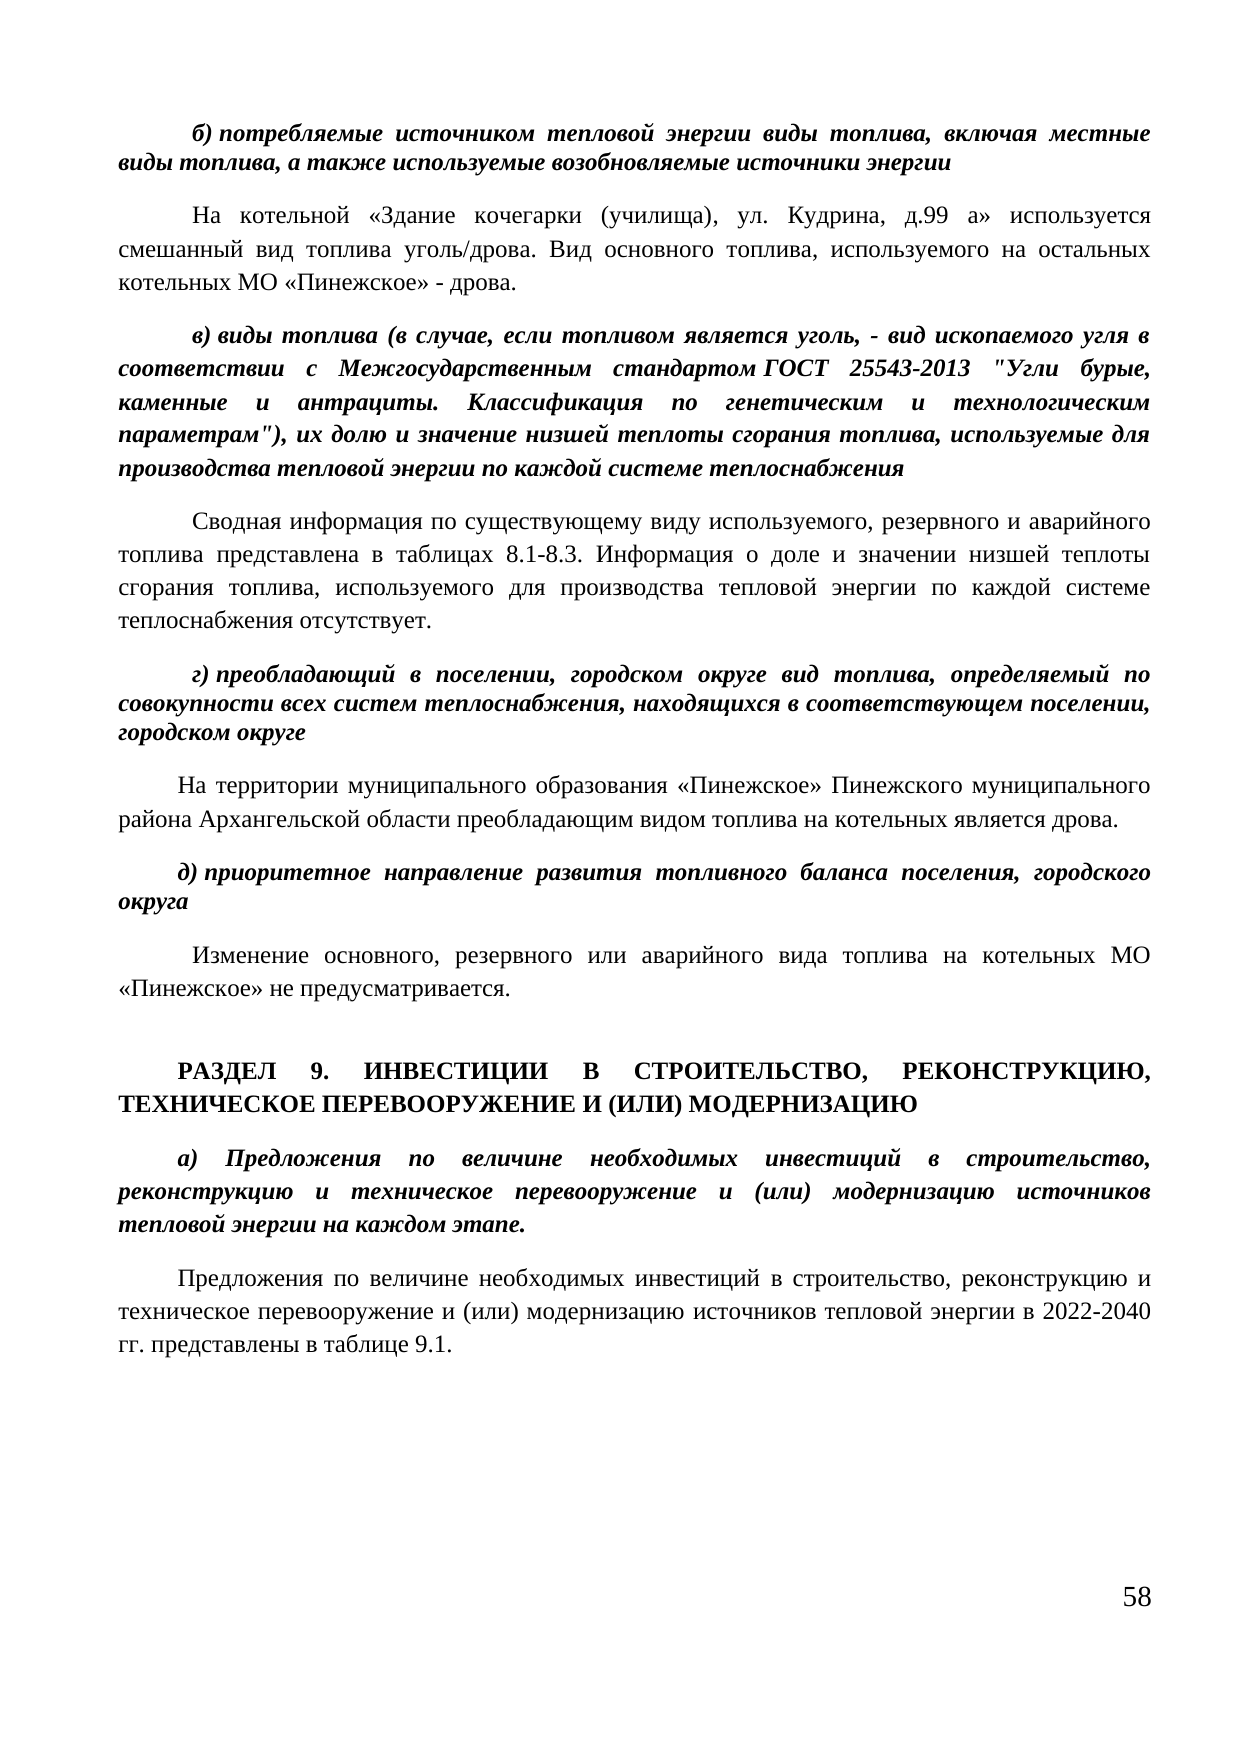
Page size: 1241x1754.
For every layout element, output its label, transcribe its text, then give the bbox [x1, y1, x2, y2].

text Сводная информация по существующему виду используемого, резервного и аварийного топлива представлена в таблицах 8.1-8.3. Информация о доле и значении низшей теплоты сгорания топлива, используемого для производства тепловой энергии по каждой системе теплоснабжения отсутствует. [118, 506, 1152, 634]
subtitle г) преобладающий в поселении, городском округе вид топлива, определяемый по совокупности всех систем теплоснабжения, находящихся в соответствующем поселении, городском округе [118, 659, 1152, 746]
text На котельной «Здание кочегарки (училища), ул. Кудрина, д.99 а» используется смешанный вид топлива уголь/дрова. Вид основного топлива, используемого на остальных котельных МО «Пинежское» - дрова. [118, 201, 1152, 295]
text Изменение основного, резервного или аварийного вида топлива на котельных МО «Пинежское» не предусматривается. [118, 940, 1152, 1002]
subtitle б) потребляемые источником тепловой энергии виды топлива, включая местные виды топлива, а также используемые возобновляемые источники энергии [118, 118, 1152, 176]
text а) Предложения по величине необходимых инвестиций в строительство, реконструкцию и техническое перевооружение и (или) модернизацию источников тепловой энергии на каждом этапе. [118, 1143, 1152, 1238]
text в) виды топлива (в случае, если топливом является уголь, - вид ископаемого угля в соответствии с Межгосударственным стандартом ГОСТ 25543-2013 "Угли бурые, каменные и антрациты. Классификация по генетическим и технологическим параметрам"), их долю и значение низшей теплоты сгорания топлива, используемые для производства тепловой энергии по каждой системе теплоснабжения [118, 321, 1152, 481]
text На территории муниципального образования «Пинежское» Пинежского муниципального района Архангельской области преобладающим видом топлива на котельных является дрова. [118, 771, 1152, 832]
subtitle РАЗДЕЛ 9. ИНВЕСТИЦИИ В СТРОИТЕЛЬСТВО, РЕКОНСТРУКЦИЮ, ТЕХНИЧЕСКОЕ ПЕРЕВООРУЖЕНИЕ И (ИЛИ) МОДЕРНИЗАЦИЮ [118, 1056, 1152, 1118]
subtitle д) приоритетное направление развития топливного баланса поселения, городского округа [118, 857, 1152, 915]
text Предложения по величине необходимых инвестиций в строительство, реконструкцию и техническое перевооружение и (или) модернизацию источников тепловой энергии в 2022-2040 гг. представлены в таблице 9.1. [118, 1263, 1152, 1358]
